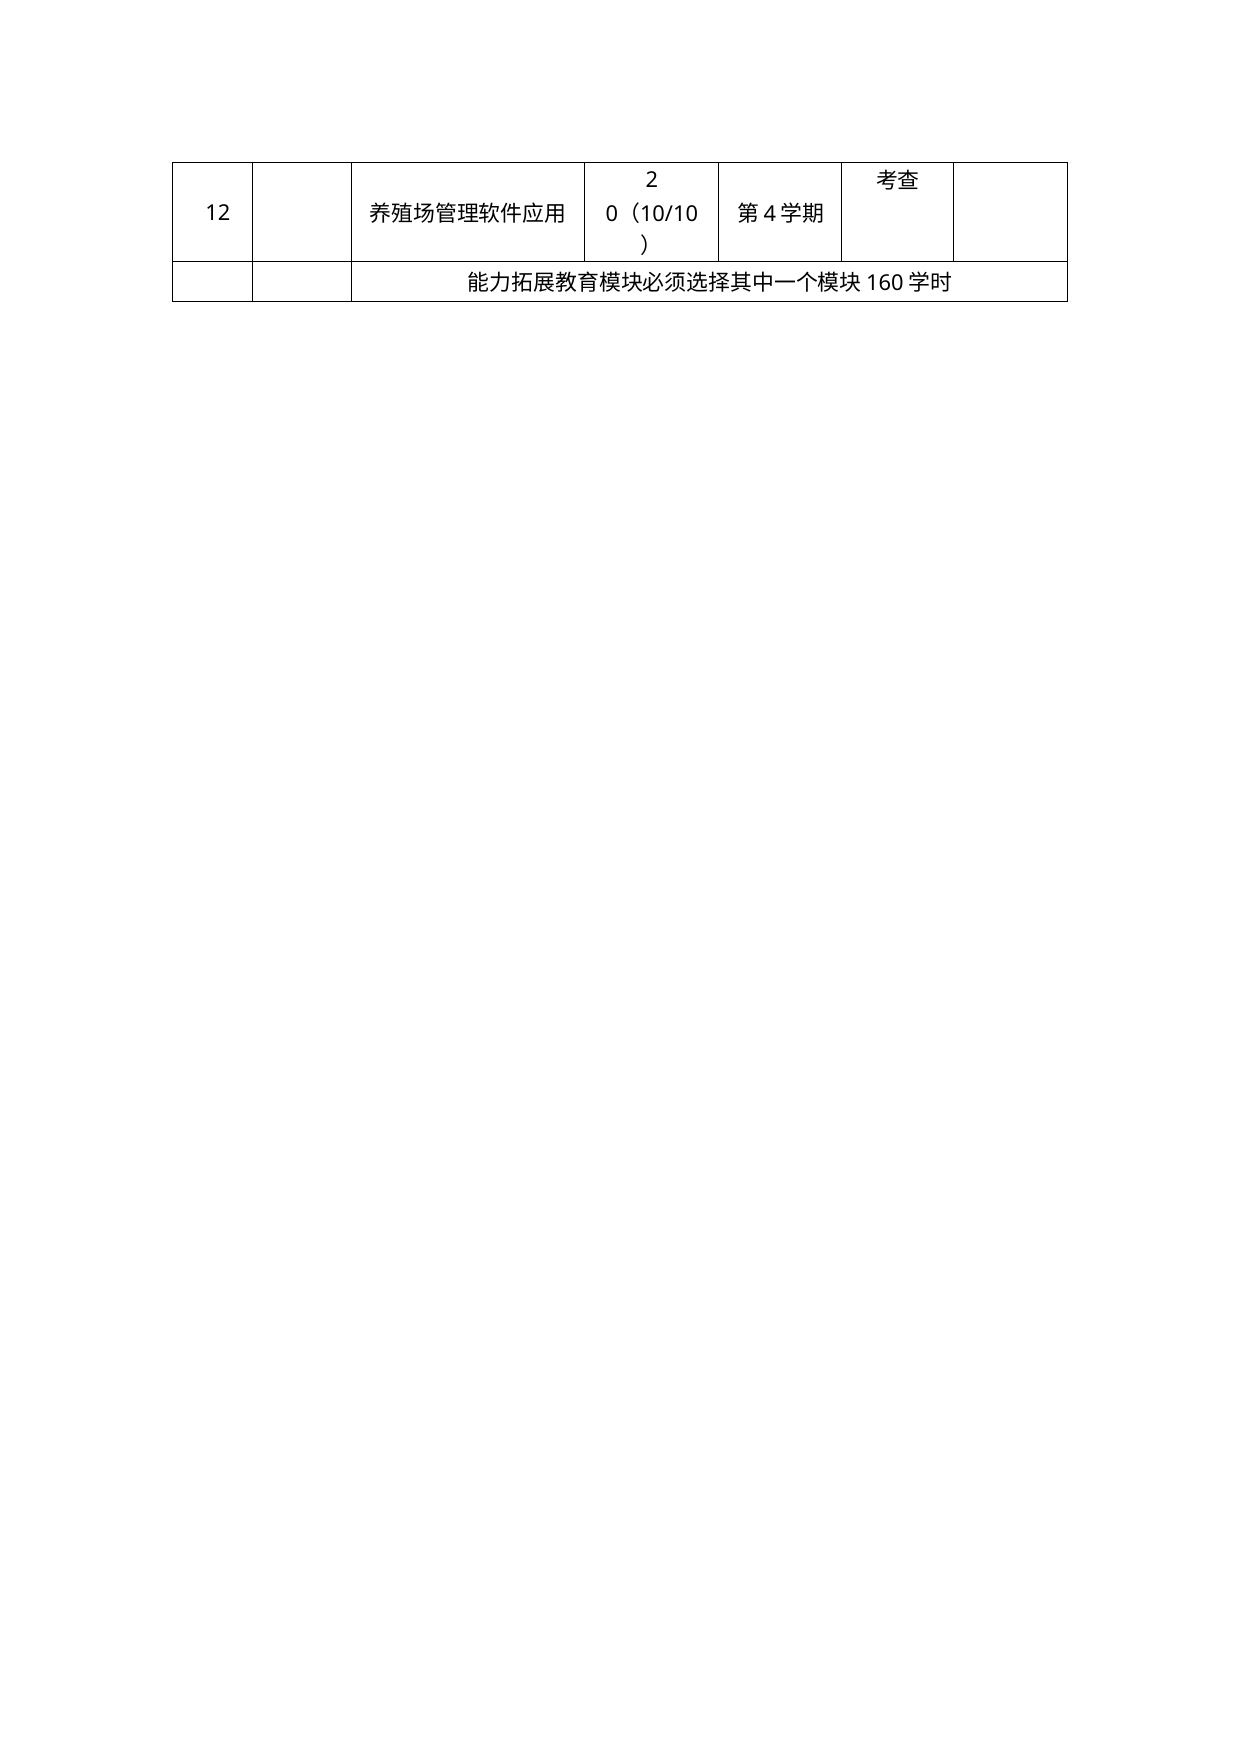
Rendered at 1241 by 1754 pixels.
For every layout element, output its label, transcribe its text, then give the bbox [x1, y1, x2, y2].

table_cell 12 [173, 163, 252, 261]
table_cell 考查 [842, 163, 953, 261]
table_cell 养殖场管理软件应用 [352, 163, 584, 261]
table_cell [954, 163, 1067, 261]
table_cell [173, 262, 252, 301]
table_cell 第4学期 [719, 163, 841, 261]
table_cell [253, 262, 351, 301]
table_cell 20（10/10） [585, 163, 718, 261]
table_cell 能力拓展教育模块必须选择其中一个模块160学时 [352, 262, 1067, 301]
